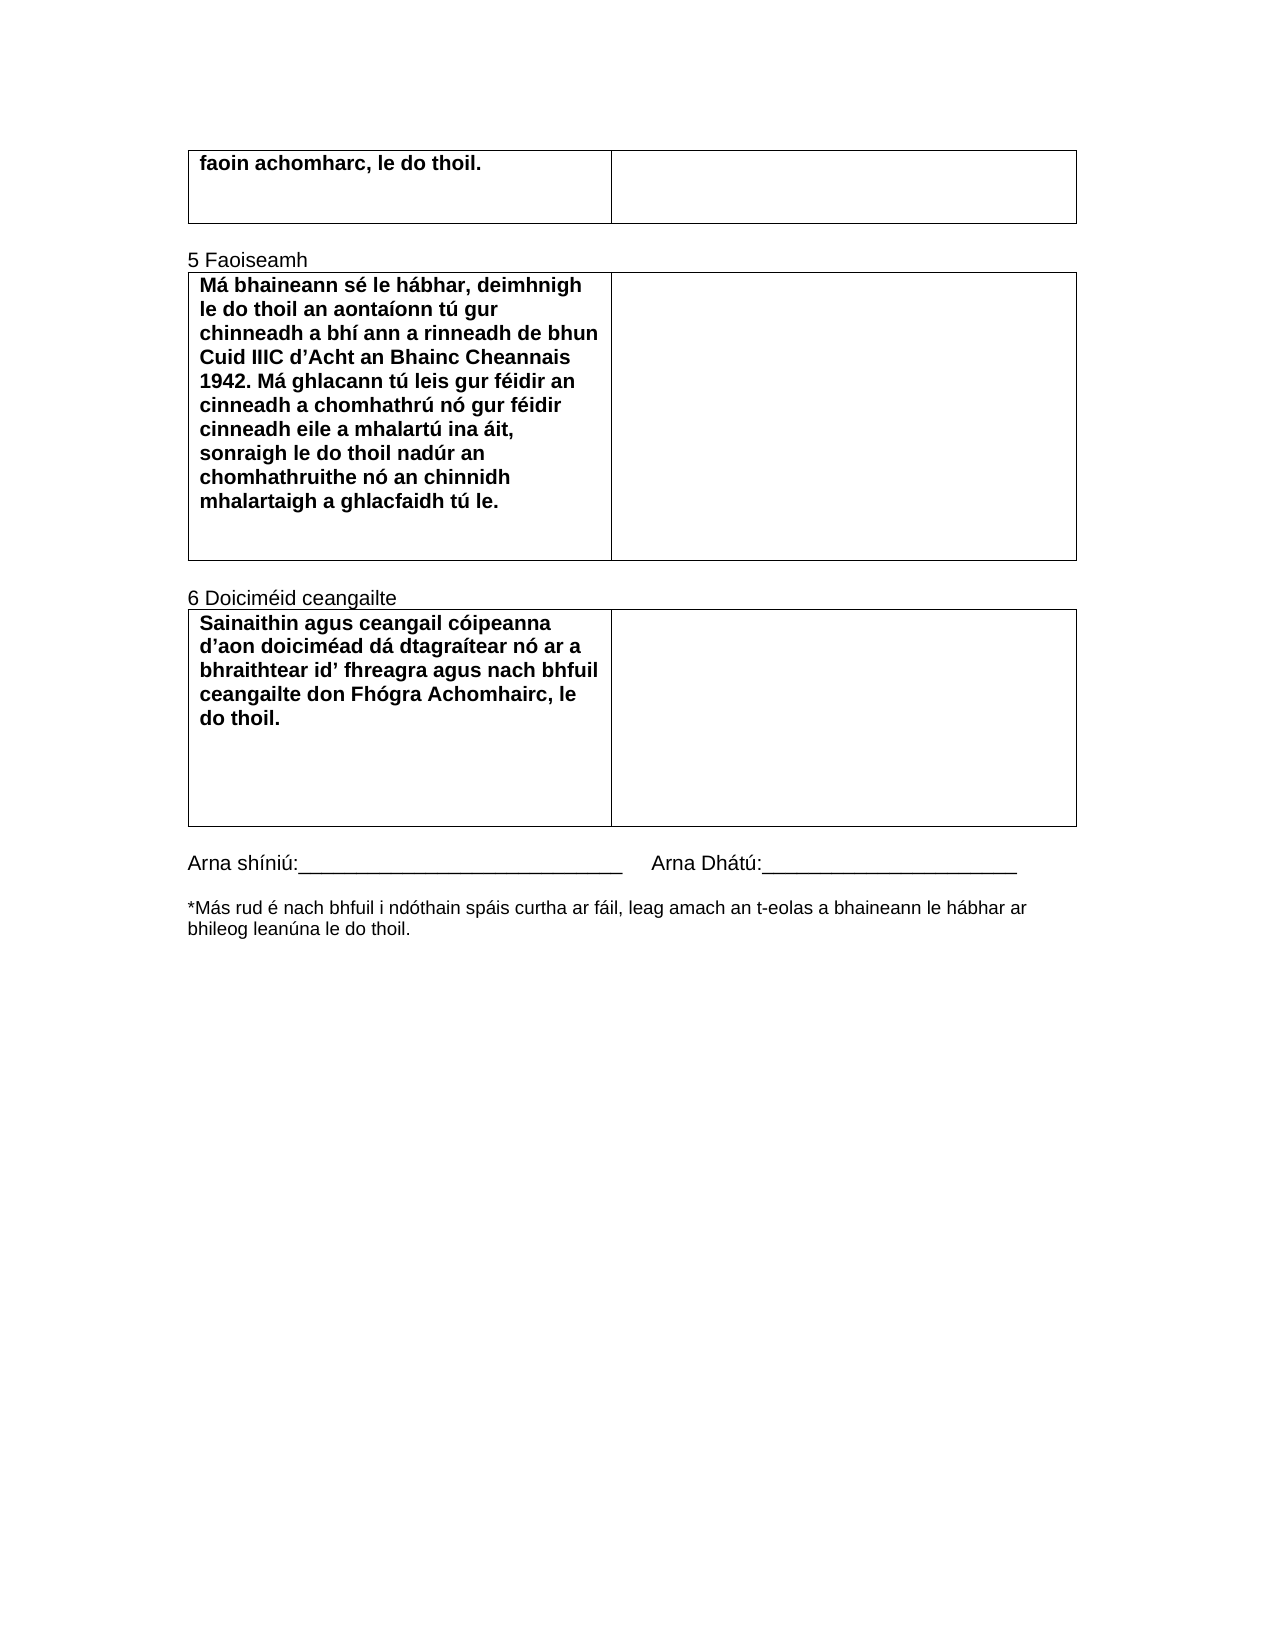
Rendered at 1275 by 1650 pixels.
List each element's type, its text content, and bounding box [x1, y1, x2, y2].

table_header [612, 273, 1076, 560]
text 6 Doiciméid ceangailte [187, 585, 1087, 609]
text *Más rud é nach bhfuil i ndóthain spáis curtha ar fáil, leag amach an t-eolas a bhaineann le hábhar ar bhileog leanúna le do thoil. [187, 897, 1087, 940]
table_header [612, 151, 1076, 223]
text Arna shíniú:____________________________ Arna Dhátú:______________________ [187, 851, 1033, 875]
text 5 Faoiseamh [187, 248, 1087, 272]
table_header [189, 151, 611, 223]
table_header [612, 610, 1076, 826]
table_header Sainaithin agus ceangail cóipeanna d’aon doiciméad dá dtagraítear nó ar a bhraithtear id’ fhreagra agus nach bhfuil ceangailte don Fhógra Achomhairc, le do thoil. [189, 610, 611, 826]
table_header Má bhaineann sé le hábhar, deimhnigh le do thoil an aontaíonn tú gur chinneadh a bhí ann a rinneadh de bhun Cuid IIIC d’Acht an Bhainc Cheannais 1942. Má ghlacann tú leis gur féidir an cinneadh a chomhathrú nó gur féidir cinneadh eile a mhalartú ina áit, sonraigh le do thoil nadúr an chomhathruithe nó an chinnidh mhalartaigh a ghlacfaidh tú le. [189, 273, 611, 560]
